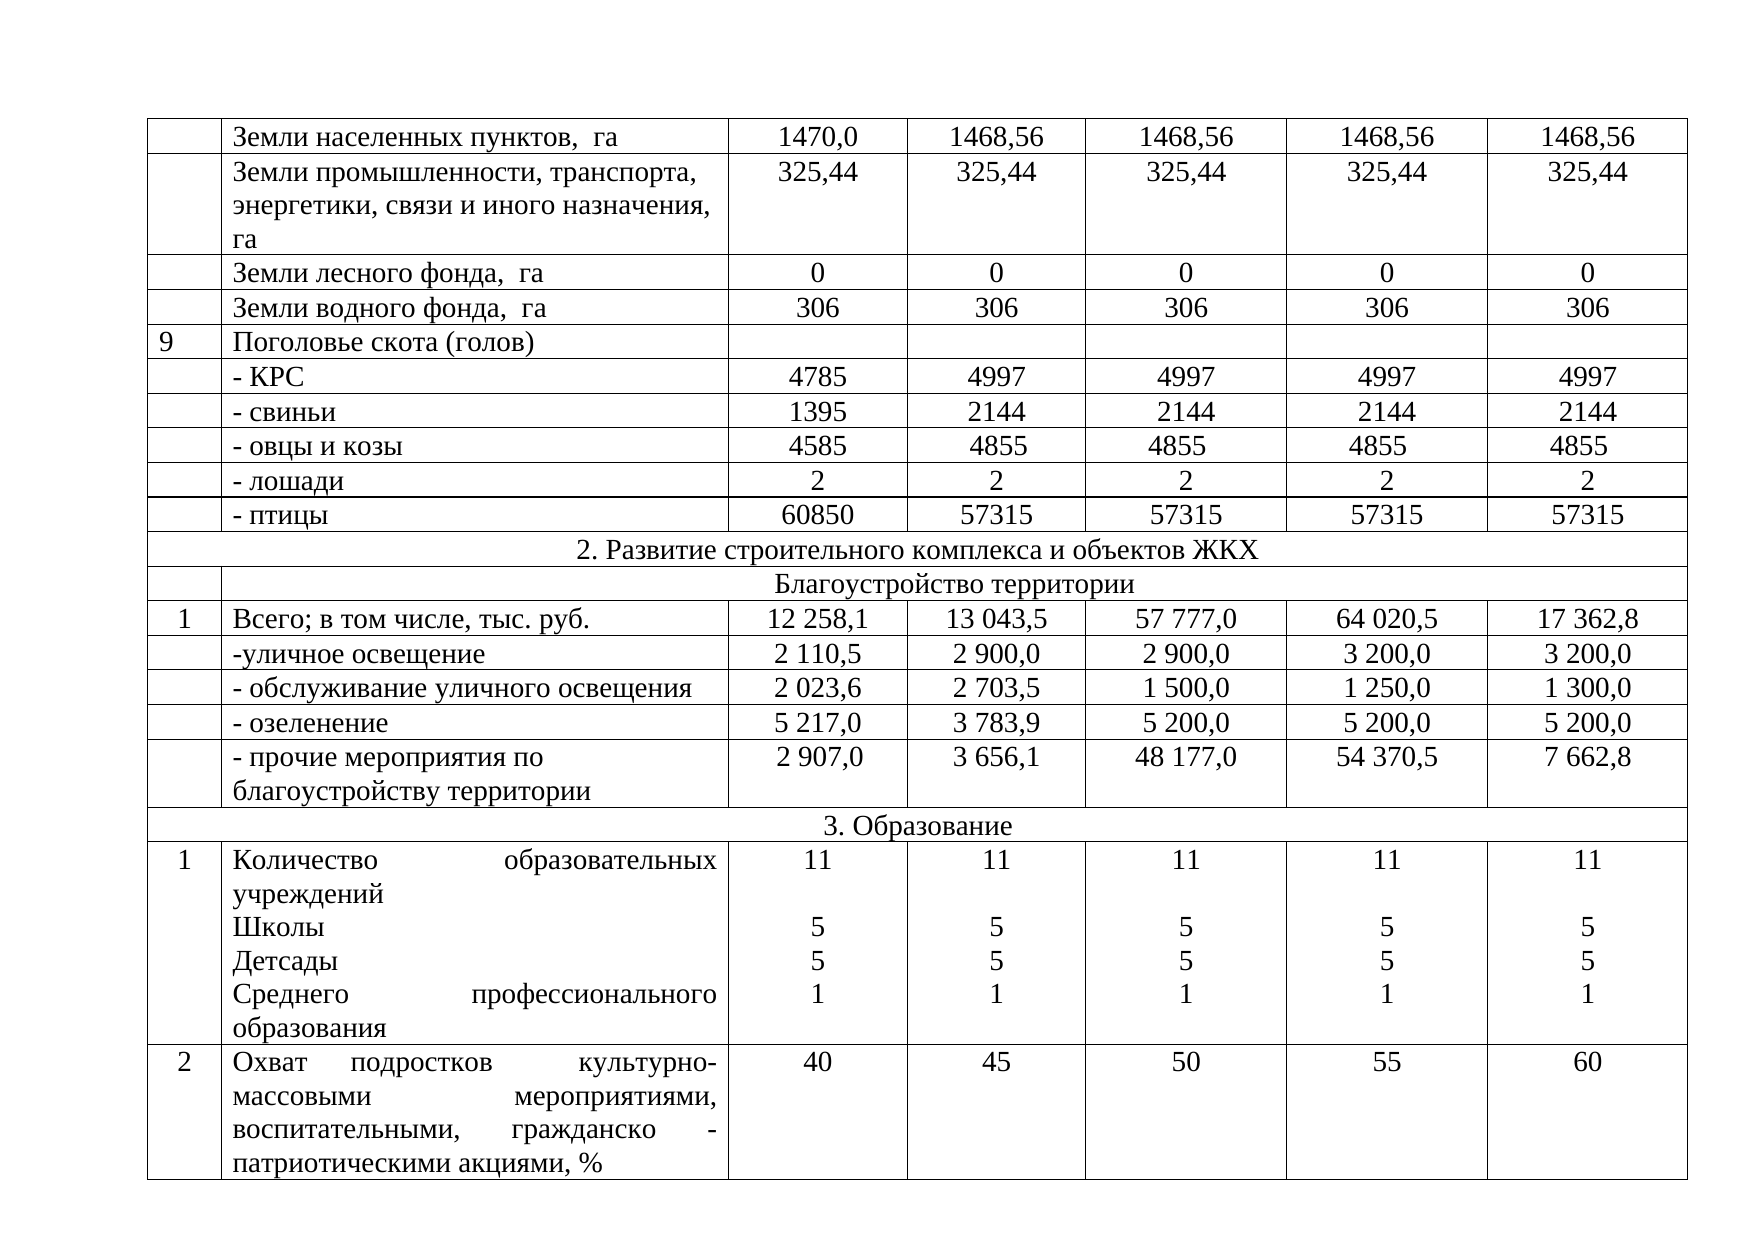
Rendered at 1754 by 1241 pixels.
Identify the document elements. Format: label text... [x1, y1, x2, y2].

table_cell 4997 [908, 359, 1085, 393]
table_cell 0 [908, 255, 1085, 289]
table_cell 57 777,0 [1086, 601, 1286, 635]
table_cell 2 [729, 463, 907, 496]
table_cell 4585 [729, 428, 907, 462]
table_cell Земли водного фонда, га [222, 290, 728, 323]
table_cell 2 [1488, 463, 1687, 496]
table_cell - прочие мероприятия по благоустройству территории [222, 740, 728, 807]
table_cell 2144 [1488, 394, 1687, 427]
table_cell Охват подростков культурно- массовыми мероприятиями, воспитательными, гражданско - патриотическими акциями, % [222, 1045, 728, 1179]
table_cell 2 023,6 [729, 670, 907, 704]
table_cell 48 177,0 [1086, 740, 1286, 807]
table_cell 4855 [908, 428, 1085, 462]
table_cell 60 [1488, 1045, 1687, 1179]
table_cell 2. Развитие строительного комплекса и объектов ЖКХ [148, 532, 1687, 566]
table_cell 4855 [1287, 428, 1487, 462]
table_cell 2 [148, 1045, 221, 1179]
table_cell 11 5 5 1 [729, 842, 907, 1043]
table_cell Благоустройство территории [222, 567, 1687, 600]
table_cell [908, 325, 1085, 358]
table_cell Поголовье скота (голов) [222, 325, 728, 358]
table_cell 3 783,9 [908, 705, 1085, 738]
table_cell 1468,56 [1287, 119, 1487, 153]
table_cell 60850 [729, 498, 907, 531]
table_cell 4855 [1488, 428, 1687, 462]
table_cell 306 [1287, 290, 1487, 323]
table_cell 1468,56 [1488, 119, 1687, 153]
table_cell 0 [1488, 255, 1687, 289]
table_cell [148, 255, 221, 289]
table_cell Земли промышленности, транспорта, энергетики, связи и иного назначения, га [222, 154, 728, 254]
table_cell 2 [908, 463, 1085, 496]
table_cell 12 258,1 [729, 601, 907, 635]
table_cell 3 200,0 [1287, 636, 1487, 669]
table_cell 2 [1086, 463, 1286, 496]
table_cell 4997 [1287, 359, 1487, 393]
table_cell - птицы [222, 498, 728, 531]
table_cell 2 907,0 [729, 740, 907, 807]
table_cell 9 [148, 325, 221, 358]
table_cell 3 656,1 [908, 740, 1085, 807]
table_cell 0 [1086, 255, 1286, 289]
table_cell 4997 [1086, 359, 1286, 393]
table_cell 4997 [1488, 359, 1687, 393]
table_cell 325,44 [1287, 154, 1487, 254]
table_cell - свиньи [222, 394, 728, 427]
table_cell [148, 670, 221, 704]
table_cell - овцы и козы [222, 428, 728, 462]
table_cell 54 370,5 [1287, 740, 1487, 807]
table_cell 0 [729, 255, 907, 289]
table_cell 11 5 5 1 [1086, 842, 1286, 1043]
table_cell 306 [729, 290, 907, 323]
table_cell [1287, 325, 1487, 358]
table_cell 306 [1086, 290, 1286, 323]
table_cell 57315 [908, 498, 1085, 531]
table_cell 4785 [729, 359, 907, 393]
table_cell [148, 740, 221, 807]
table_cell 306 [1488, 290, 1687, 323]
table_cell 45 [908, 1045, 1085, 1179]
table_cell 1 250,0 [1287, 670, 1487, 704]
table_cell 1 500,0 [1086, 670, 1286, 704]
table_cell 325,44 [908, 154, 1085, 254]
table_cell [148, 498, 221, 531]
table_cell 2 900,0 [908, 636, 1085, 669]
table_cell 1468,56 [1086, 119, 1286, 153]
table_cell [148, 119, 221, 153]
table_cell 306 [908, 290, 1085, 323]
table_cell 0 [1287, 255, 1487, 289]
table_cell 5 200,0 [1086, 705, 1286, 738]
table_cell - лошади [222, 463, 728, 496]
table_cell 4855 [1086, 428, 1286, 462]
table_cell [1488, 325, 1687, 358]
table_cell [148, 705, 221, 738]
table_cell 2 900,0 [1086, 636, 1286, 669]
table_cell 5 200,0 [1287, 705, 1487, 738]
table_cell [1086, 325, 1286, 358]
table_cell 11 5 5 1 [908, 842, 1085, 1043]
table_cell [148, 636, 221, 669]
table_cell 40 [729, 1045, 907, 1179]
table_cell [148, 154, 221, 254]
table_cell [148, 359, 221, 393]
table_cell 325,44 [1488, 154, 1687, 254]
table_cell 11 5 5 1 [1287, 842, 1487, 1043]
table_cell 13 043,5 [908, 601, 1085, 635]
table_cell 1468,56 [908, 119, 1085, 153]
table_cell 1470,0 [729, 119, 907, 153]
table_cell [148, 428, 221, 462]
table_cell 2144 [1287, 394, 1487, 427]
table_cell 7 662,8 [1488, 740, 1687, 807]
table_cell 11 5 5 1 [1488, 842, 1687, 1043]
table_cell Земли населенных пунктов, га [222, 119, 728, 153]
table_cell 57315 [1287, 498, 1487, 531]
table_cell [148, 463, 221, 496]
table_cell 1 [148, 601, 221, 635]
table_cell - озеленение [222, 705, 728, 738]
table_cell - обслуживание уличного освещения [222, 670, 728, 704]
table_cell 3. Образование [148, 808, 1687, 841]
table_cell [148, 290, 221, 323]
table_cell 2 110,5 [729, 636, 907, 669]
table_cell 325,44 [729, 154, 907, 254]
table_cell 50 [1086, 1045, 1286, 1179]
table_cell 325,44 [1086, 154, 1286, 254]
table_cell 5 217,0 [729, 705, 907, 738]
table_cell 2144 [908, 394, 1085, 427]
table_cell Всего; в том числе, тыс. руб. [222, 601, 728, 635]
table_cell 5 200,0 [1488, 705, 1687, 738]
table_cell - КРС [222, 359, 728, 393]
table_cell 57315 [1488, 498, 1687, 531]
table_cell 1395 [729, 394, 907, 427]
table_cell [729, 325, 907, 358]
table_cell 3 200,0 [1488, 636, 1687, 669]
table_cell [148, 394, 221, 427]
table_cell 57315 [1086, 498, 1286, 531]
table_cell 2 703,5 [908, 670, 1085, 704]
table_cell 2144 [1086, 394, 1286, 427]
table_cell 17 362,8 [1488, 601, 1687, 635]
table_cell 2 [1287, 463, 1487, 496]
table_cell Количество образовательных учреждений Школы Детсады Среднего профессионального образования [222, 842, 728, 1043]
table_cell 1 [148, 842, 221, 1043]
table_cell [148, 567, 221, 600]
table_cell Земли лесного фонда, га [222, 255, 728, 289]
table_cell 1 300,0 [1488, 670, 1687, 704]
table_cell 55 [1287, 1045, 1487, 1179]
table_cell 64 020,5 [1287, 601, 1487, 635]
table_cell -уличное освещение [222, 636, 728, 669]
